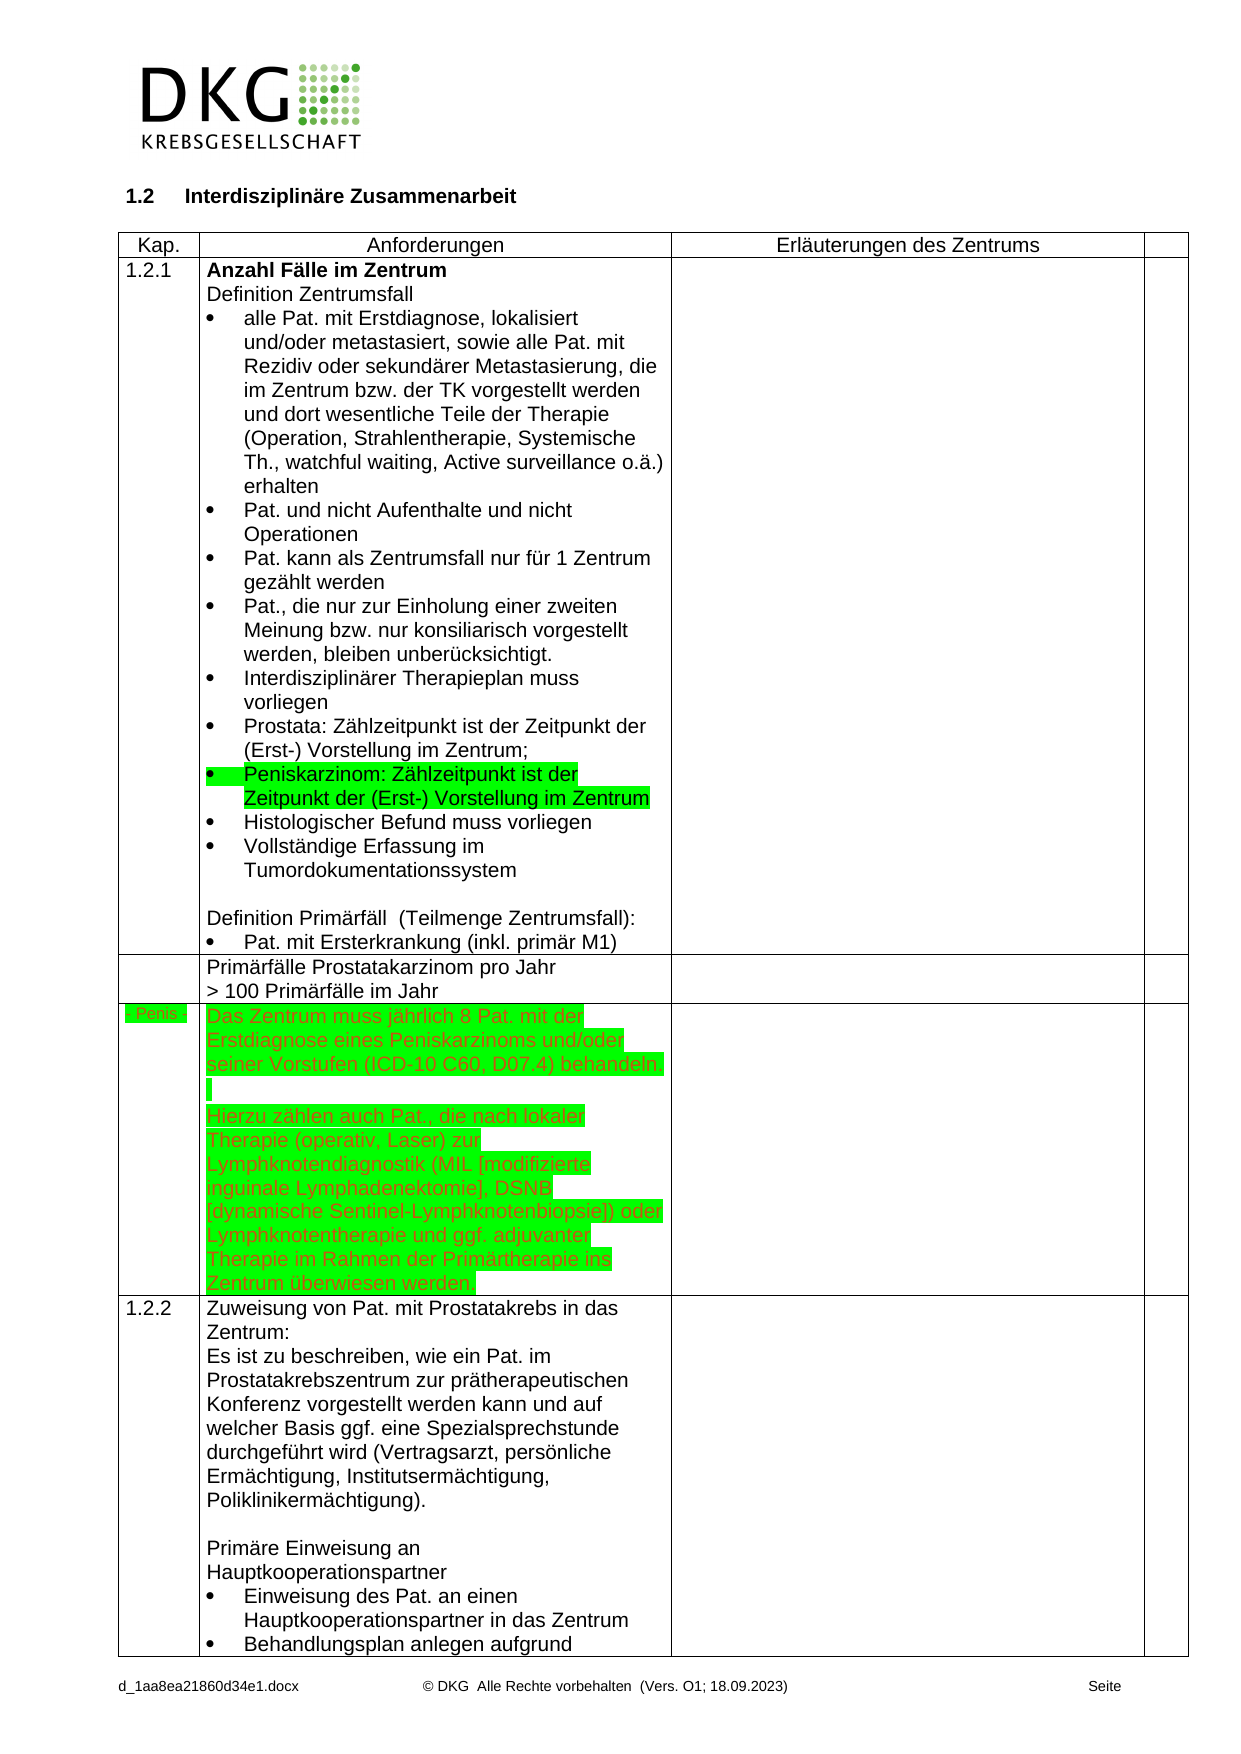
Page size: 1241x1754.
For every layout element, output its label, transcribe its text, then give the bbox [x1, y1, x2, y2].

table_cell [1145, 233, 1188, 257]
table_cell Anzahl Fälle im Zentrum Definition Zentrumsfall alle Pat. mit Erstdiagnose, lokalisiert und/oder metastasiert, sowie alle Pat. mit Rezidiv oder sekundärer Metastasierung, die im Zentrum bzw. der TK vorgestellt werden und dort wesentliche Teile der Therapie (Operation, Strahlentherapie, Systemische Th., watchful waiting, Active surveillance o.ä.) erhalten Pat. und nicht Aufenthalte und nicht Operationen Pat. kann als Zentrumsfall nur für 1 Zentrum gezählt werden Pat., die nur zur Einholung einer zweiten Meinung bzw. nur konsiliarisch vorgestellt werden, bleiben unberücksichtigt. Interdisziplinärer Therapieplan muss vorliegen Prostata: Zählzeitpunkt ist der Zeitpunkt der (Erst-) Vorstellung im Zentrum; Peniskarzinom: Zählzeitpunkt ist der Zeitpunkt der (Erst-) Vorstellung im Zentrum Histologischer Befund muss vorliegen Vollständige Erfassung im Tumordokumentationssystem Definition Primärfäll (Teilmenge Zentrumsfall): Pat. mit Ersterkrankung (inkl. primär M1) [200, 258, 671, 954]
table_cell [672, 258, 1144, 954]
table_cell Anforderungen [200, 233, 671, 257]
table_cell Das Zentrum muss jährlich 8 Pat. mit der Erstdiagnose eines Peniskarzinoms und/oder seiner Vorstufen (ICD-10 C60, D07.4) behandeln. Hierzu zählen auch Pat., die nach lokaler Therapie (operativ, Laser) zur Lymphknotendiagnostik (MIL [modifizierte inguinale Lymphadenektomie], DSNB [dynamische Sentinel-Lymphknotenbiopsie]) oder Lymphknotentherapie und ggf. adjuvanter Therapie im Rahmen der Primärtherapie ins Zentrum überwiesen werden. [200, 1004, 671, 1295]
table_cell 1.2.2 [119, 1296, 199, 1656]
table_cell Kap. [119, 233, 199, 257]
table_cell Primärfälle Prostatakarzinom pro Jahr > 100 Primärfälle im Jahr [200, 955, 671, 1003]
table_header 1.2 Interdisziplinäre Zusammenarbeit [118, 184, 1188, 232]
table_cell [1145, 258, 1188, 954]
table_cell - Penis - [119, 1004, 199, 1295]
table_cell Erläuterungen des Zentrums [672, 233, 1144, 257]
table_cell [672, 1004, 1144, 1295]
table_cell [119, 955, 199, 1003]
table_cell [1145, 955, 1188, 1003]
table_cell [1145, 1004, 1188, 1295]
table_cell [1145, 1296, 1188, 1656]
table_cell [672, 955, 1144, 1003]
table_cell 1.2.1 [119, 258, 199, 954]
table_cell [672, 1296, 1144, 1656]
picture [129, 59, 372, 160]
